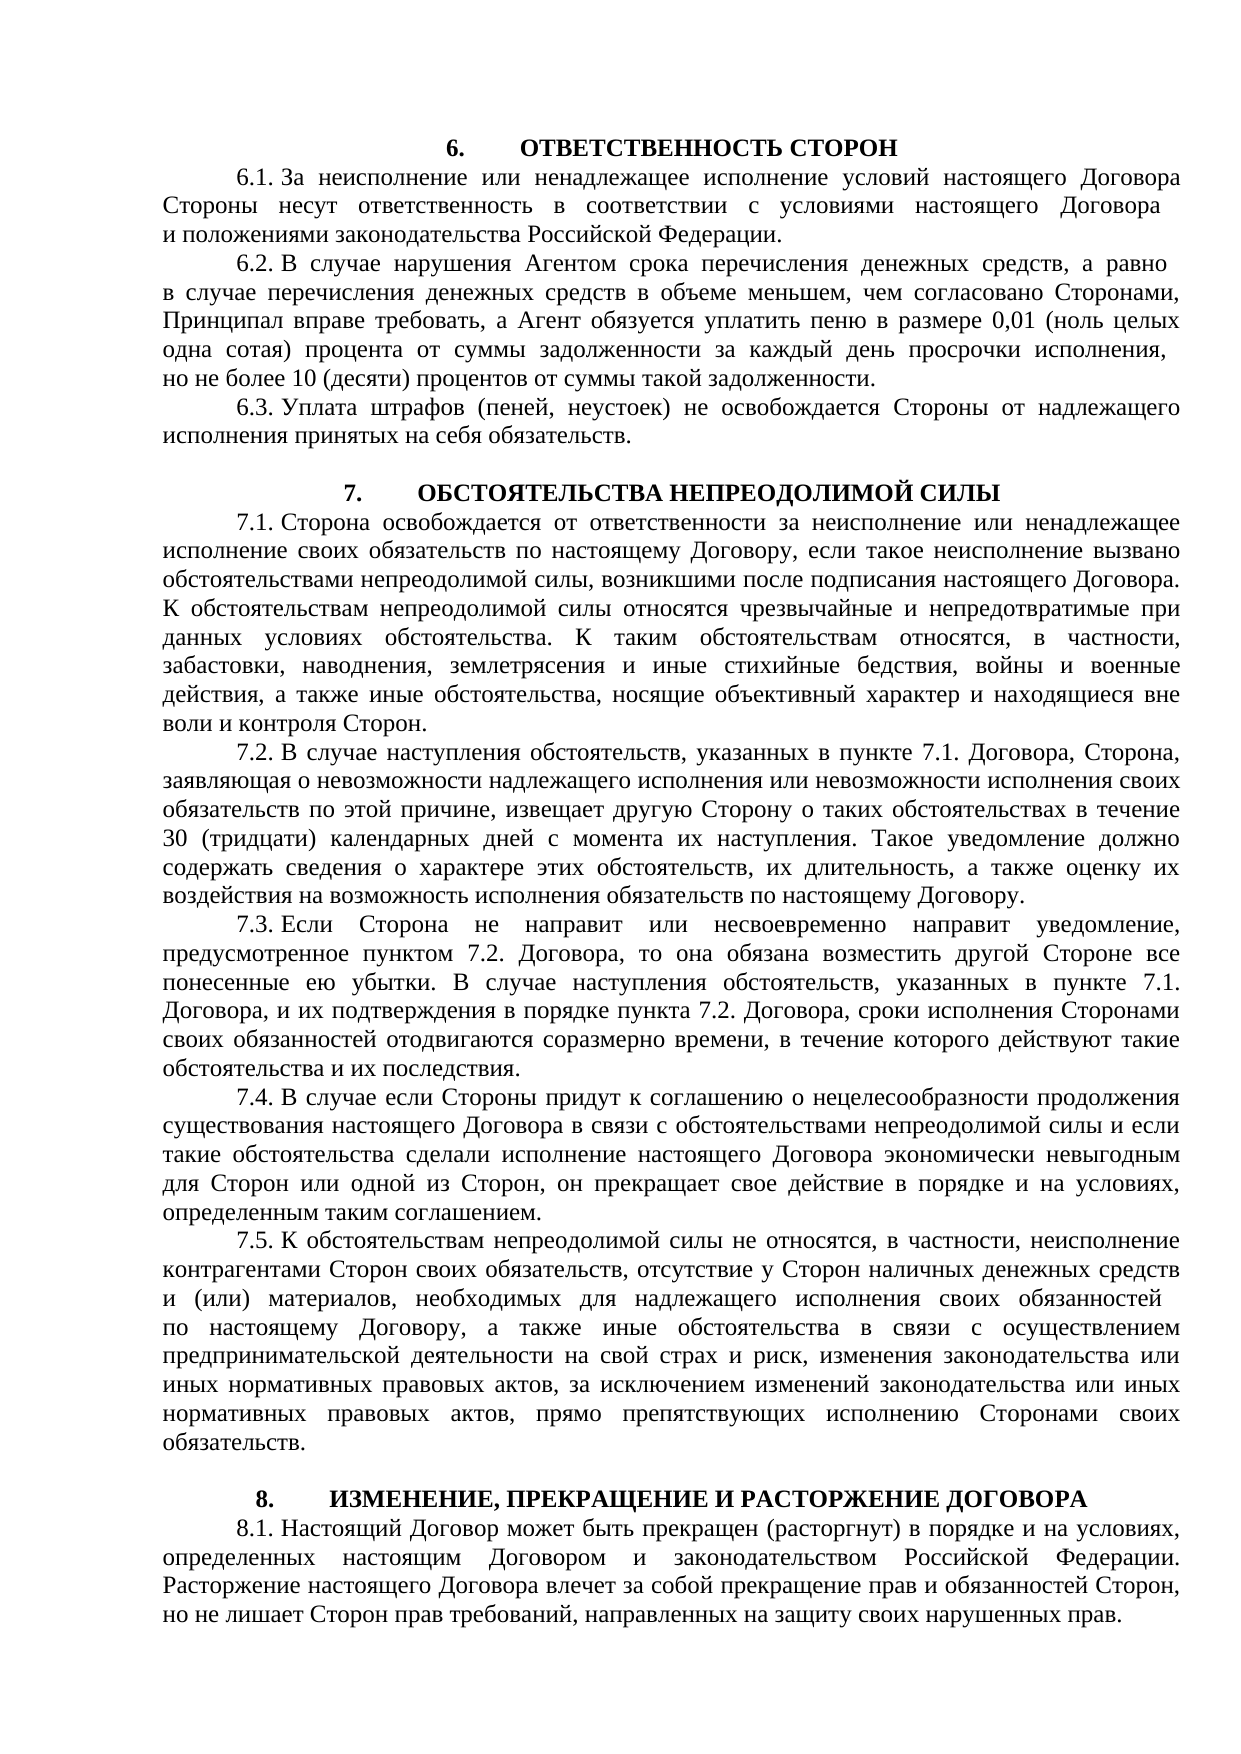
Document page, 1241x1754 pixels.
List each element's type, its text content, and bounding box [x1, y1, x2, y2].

list В случае наступления обстоятельств, указанных в пункте 7.1. Договора, Сторона, заявляющая о невозможности надлежащего исполнения или невозможности исполнения своих обязательств по этой причине, извещает другую Сторону о таких обстоятельствах в течение 30 (тридцати) календарных дней с момента их наступления. Такое уведомление должно содержать сведения о характере этих обстоятельств, их длительность, а также оценку их воздействия на возможность исполнения обязательств по настоящему Договору. [162, 737, 1181, 909]
list Сторона освобождается от ответственности за неисполнение или ненадлежащее исполнение своих обязательств по настоящему Договору, если такое неисполнение вызвано обстоятельствами непреодолимой силы, возникшими после подписания настоящего Договора. К обстоятельствам непреодолимой силы относятся чрезвычайные и непредотвратимые при данных условиях обстоятельства. К таким обстоятельствам относятся, в частности, забастовки, наводнения, землетрясения и иные стихийные бедствия, войны и военные действия, а также иные обстоятельства, носящие объективный характер и находящиеся вне воли и контроля Сторон. [162, 507, 1181, 737]
list В случае нарушения Агентом срока перечисления денежных средств, а равно в случае перечисления денежных средств в объеме меньшем, чем согласовано Сторонами, Принципал вправе требовать, а Агент обязуется уплатить пеню в размере 0,01 (ноль целых одна сотая) процента от суммы задолженности за каждый день просрочки исполнения, но не более 10 (десяти) процентов от суммы такой задолженности. [162, 248, 1181, 392]
list Настоящий Договор может быть прекращен (расторгнут) в порядке и на условиях, определенных настоящим Договором и законодательством Российской Федерации. Расторжение настоящего Договора влечет за собой прекращение прав и обязанностей Сторон, но не лишает Сторон прав требований, направленных на защиту своих нарушенных прав. [162, 1513, 1181, 1628]
list ОБСТОЯТЕЛЬСТВА НЕПРЕОДОЛИМОЙ СИЛЫ [162, 478, 1181, 507]
list ОТВЕТСТВЕННОСТЬ СТОРОН [162, 133, 1181, 162]
list К обстоятельствам непреодолимой силы не относятся, в частности, неисполнение контрагентами Сторон своих обязательств, отсутствие у Сторон наличных денежных средств и (или) материалов, необходимых для надлежащего исполнения своих обязанностей по настоящему Договору, а также иные обстоятельства в связи с осуществлением предпринимательской деятельности на свой страх и риск, изменения законодательства или иных нормативных правовых актов, за исключением изменений законодательства или иных нормативных правовых актов, прямо препятствующих исполнению Сторонами своих обязательств. [162, 1225, 1181, 1455]
list ИЗМЕНЕНИЕ, ПРЕКРАЩЕНИЕ И РАСТОРЖЕНИЕ ДОГОВОРА [162, 1484, 1181, 1513]
list В случае если Стороны придут к соглашению о нецелесообразности продолжения существования настоящего Договора в связи с обстоятельствами непреодолимой силы и если такие обстоятельства сделали исполнение настоящего Договора экономически невыгодным для Сторон или одной из Сторон, он прекращает свое действие в порядке и на условиях, определенным таким соглашением. [162, 1082, 1181, 1225]
list Если Сторона не направит или несвоевременно направит уведомление, предусмотренное пунктом 7.2. Договора, то она обязана возместить другой Стороне все понесенные ею убытки. В случае наступления обстоятельств, указанных в пункте 7.1. Договора, и их подтверждения в порядке пункта 7.2. Договора, сроки исполнения Сторонами своих обязанностей отодвигаются соразмерно времени, в течение которого действуют такие обстоятельства и их последствия. [162, 909, 1181, 1082]
list Уплата штрафов (пеней, неустоек) не освобождается Стороны от надлежащего исполнения принятых на себя обязательств. [162, 392, 1181, 449]
list За неисполнение или ненадлежащее исполнение условий настоящего Договора Стороны несут ответственность в соответствии с условиями настоящего Договора и положениями законодательства Российской Федерации. [162, 162, 1181, 248]
